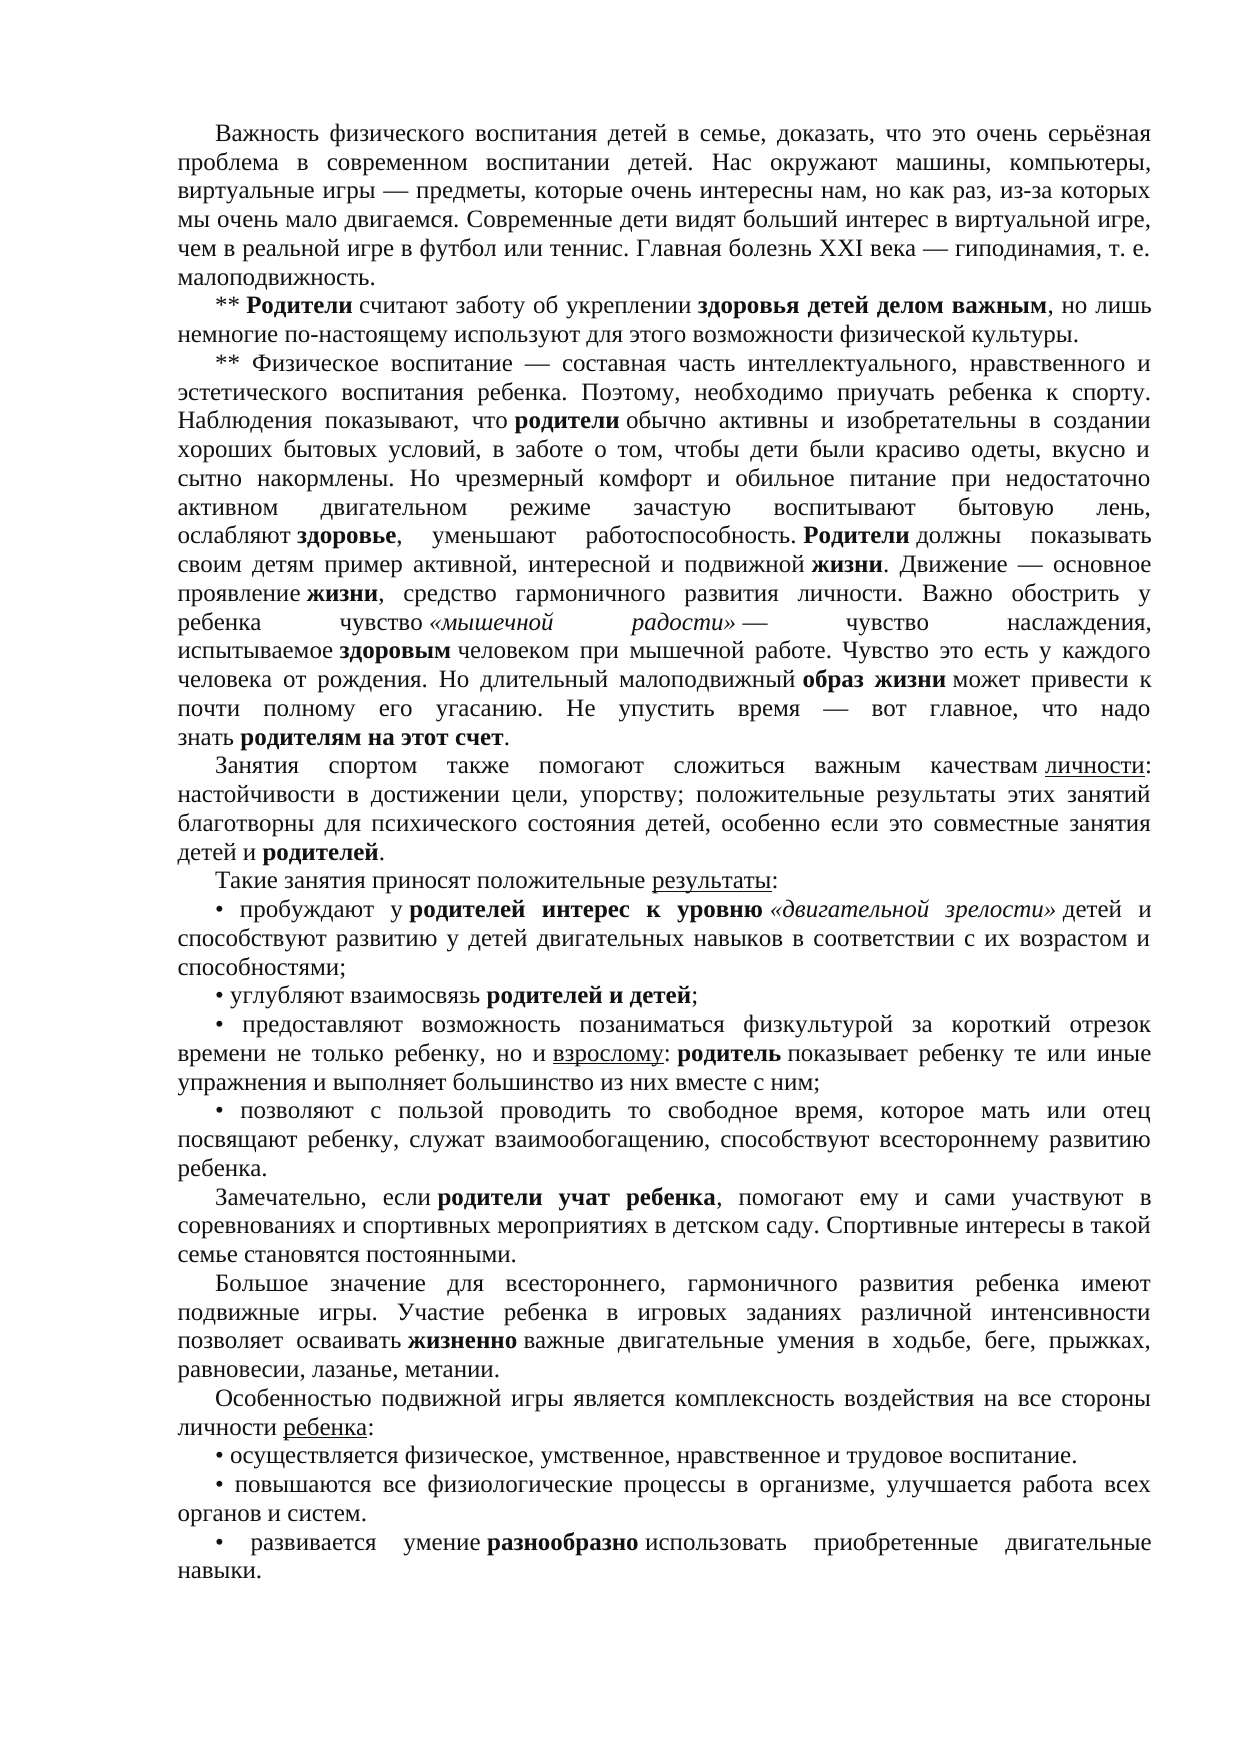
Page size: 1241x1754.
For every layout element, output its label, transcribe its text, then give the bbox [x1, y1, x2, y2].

text Особенностью подвижной игры является комплексность воздействия на все стороны личности ребенка: [177, 1383, 1152, 1441]
text • предоставляют возможность позаниматься физкультурой за короткий отрезок времени не только ребенку, но и взрослому: родитель показывает ребенку те или иные упражнения и выполняет большинство из них вместе с ним; [177, 1009, 1152, 1096]
text ** Родители считают заботу об укреплении здоровья детей делом важным, но лишь немногие по-настоящему используют для этого возможности физической культуры. [177, 291, 1152, 348]
text • углубляют взаимосвязь родителей и детей; [177, 981, 1152, 1009]
text Большое значение для всестороннего, гармоничного развития ребенка имеют подвижные игры. Участие ребенка в игровых заданиях различной интенсивности позволяет осваивать жизненно важные двигательные умения в ходьбе, беге, прыжках, равновесии, лазанье, метании. [177, 1268, 1152, 1383]
text Такие занятия приносят положительные результаты: [177, 866, 1152, 894]
text • позволяют с пользой проводить то свободное время, которое мать или отец посвящают ребенку, служат взаимообогащению, способствуют всестороннему развитию ребенка. [177, 1096, 1152, 1182]
text Замечательно, если родители учат ребенка, помогают ему и сами участвуют в соревнованиях и спортивных мероприятиях в детском саду. Спортивные интересы в такой семье становятся постоянными. [177, 1182, 1152, 1268]
text • развивается умение разнообразно использовать приобретенные двигательные навыки. [177, 1527, 1152, 1584]
text • осуществляется физическое, умственное, нравственное и трудовое воспитание. [177, 1441, 1152, 1469]
text ** Физическое воспитание — составная часть интеллектуального, нравственного и эстетического воспитания ребенка. Поэтому, необходимо приучать ребенка к спорту. Наблюдения показывают, что родители обычно активны и изобретательны в создании хороших бытовых условий, в заботе о том, чтобы дети были красиво одеты, вкусно и сытно накормлены. Но чрезмерный комфорт и обильное питание при недостаточно активном двигательном режиме зачастую воспитывают бытовую лень, ослабляют здоровье, уменьшают работоспособность. Родители должны показывать своим детям пример активной, интересной и подвижной жизни. Движение — основное проявление жизни, средство гармоничного развития личности. Важно обострить у ребенка чувство «мышечной радости» — чувство наслаждения, испытываемое здоровым человеком при мышечной работе. Чувство это есть у каждого человека от рождения. Но длительный малоподвижный образ жизни может привести к почти полному его угасанию. Не упустить время — вот главное, что надо знать родителям на этот счет. [177, 348, 1152, 751]
text • пробуждают у родителей интерес к уровню «двигательной зрелости» детей и способствуют развитию у детей двигательных навыков в соответствии с их возрастом и способностями; [177, 894, 1152, 981]
text Важность физического воспитания детей в семье, доказать, что это очень серьёзная проблема в современном воспитании детей. Нас окружают машины, компьютеры, виртуальные игры — предметы, которые очень интересны нам, но как раз, из-за которых мы очень мало двигаемся. Современные дети видят больший интерес в виртуальной игре, чем в реальной игре в футбол или теннис. Главная болезнь ХХI века — гиподинамия, т. е. малоподвижность. [177, 118, 1152, 291]
text • повышаются все физиологические процессы в организме, улучшается работа всех органов и систем. [177, 1469, 1152, 1527]
text Занятия спортом также помогают сложиться важным качествам личности: настойчивости в достижении цели, упорству; положительные результаты этих занятий благотворны для психического состояния детей, особенно если это совместные занятия детей и родителей. [177, 751, 1152, 866]
